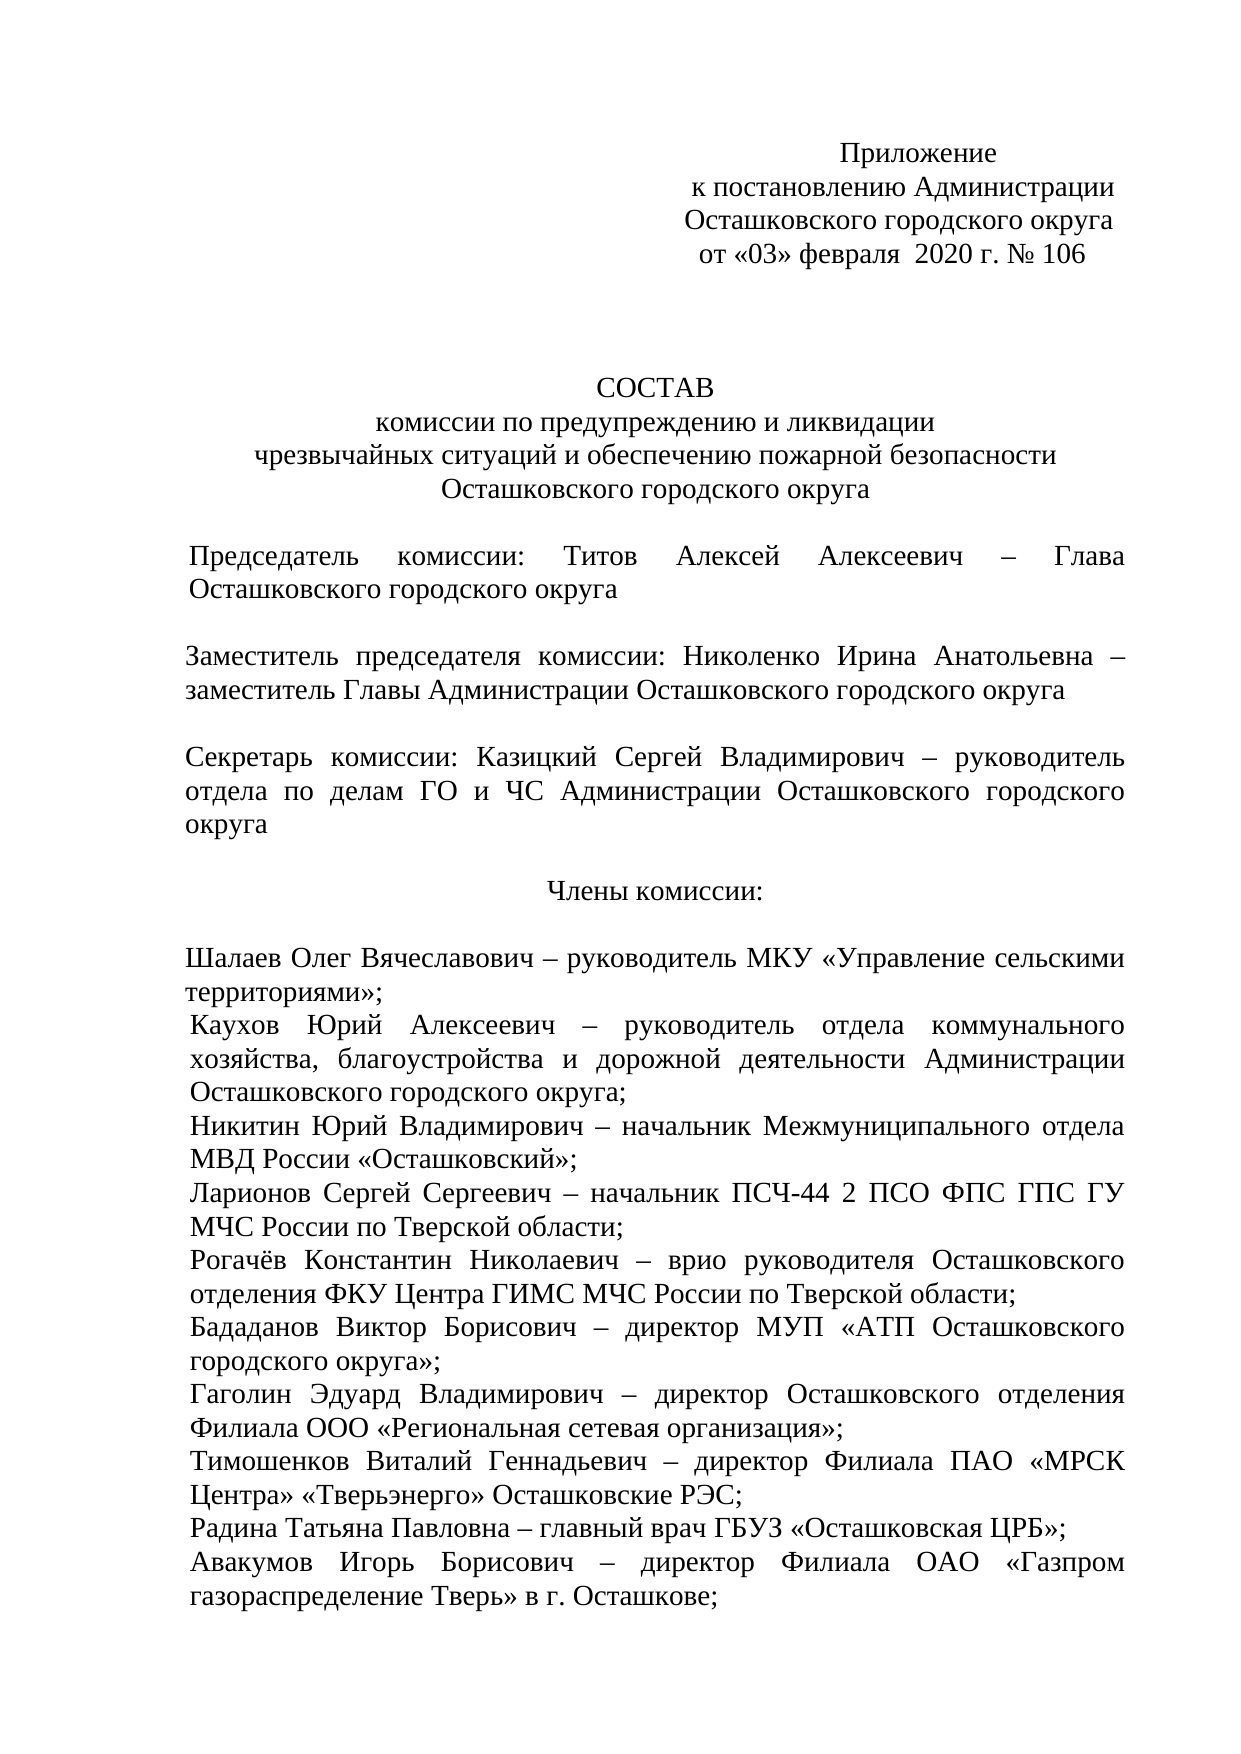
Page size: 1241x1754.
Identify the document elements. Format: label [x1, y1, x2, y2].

table_cell [163, 370, 1181, 1611]
table_header [163, 135, 1181, 370]
